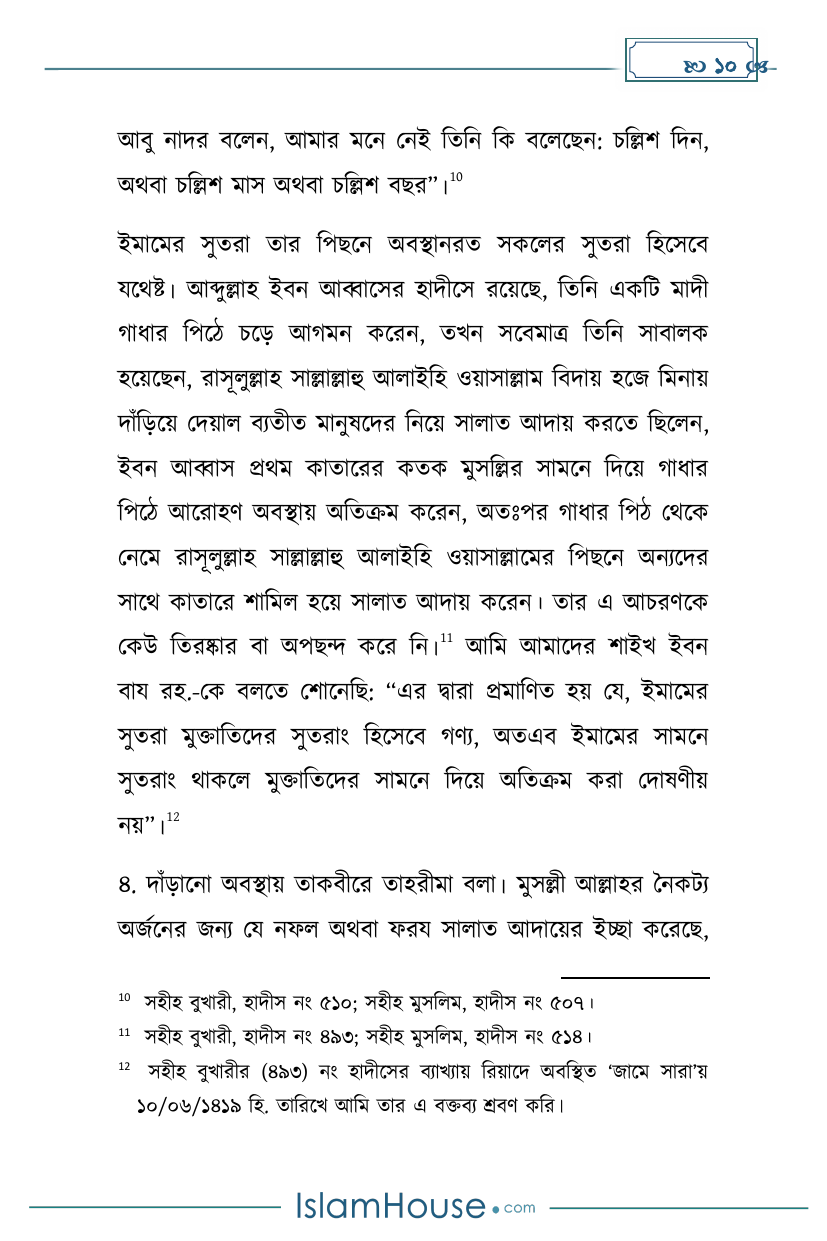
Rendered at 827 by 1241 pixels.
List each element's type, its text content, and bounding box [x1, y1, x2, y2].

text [118, 862, 709, 948]
text ইমামের সুতরা তার পিছনে অবস্থানরত সকলের সুতরা হিসেবে যথেষ্ট। আব্দুল্লাহ ইবন আব্বাসের হাদীসে রয়েছে, তিনি একটি মাদী গাধার পিঠে চড়ে আগমন করেন, তখন সবেমাত্র তিনি সাবালক হয়েছেন, রাসূলুল্লাহ সাল্লাল্লাহু আলাইহি ওয়াসাল্লাম বিদায় হজে মিনায় দাঁড়িয়ে দেয়াল ব্যতীত মানুষদের নিয়ে সালাত আদায় করতে ছিলেন, ইবন আব্বাস প্রথম কাতারের কতক মুসল্লির সামনে দিয়ে গাধার পিঠে আরোহণ অবস্থায় অতিক্রম করেন, অতঃপর গাধার পিঠ থেকে নেমে রাসূলুল্লাহ সাল্লাল্লাহু আলাইহি ওয়াসাল্লামের পিছনে অন্যদের সাথে কাতারে শামিল হয়ে সালাত আদায় করেন। তার এ আচরণকে কেউ তিরষ্কার বা অপছন্দ করে নি। আমি আমাদের শাইখ ইবন বায রহ.-কে বলতে শোনেছি: “এর দ্বারা প্রমাণিত হয় যে, ইমামের সুতরা মুক্তাতিদের সুতরাং হিসেবে গণ্য, অতএব ইমামের সামনে সুতরাং থাকলে মুক্তাতিদের সামনে দিয়ে অতিক্রম করা দোষণীয় নয়”। [118, 222, 709, 844]
picture [289, 1187, 809, 1225]
text “মুসল্লির সামনে থেকে অতিক্রকারী ব্যক্তি যদি জানত, তার ওপর কি পরিমাণ পাপ হচ্ছে, তাহলে সামনে দিয়ে যাওয়ার চেয়ে চল্লিশ পর্যন্ত অপেক্ষা করা তার জন্য উত্তম ছিল”। এ হাদীসের একজন বর্ণনাকারী আবু নাদর বলেন, আমার মনে নেই তিনি কি বলেছেন: চল্লিশ দিন, অথবা চল্লিশ মাস অথবা চল্লিশ বছর”। [118, 118, 709, 204]
picture [22, 1186, 281, 1224]
